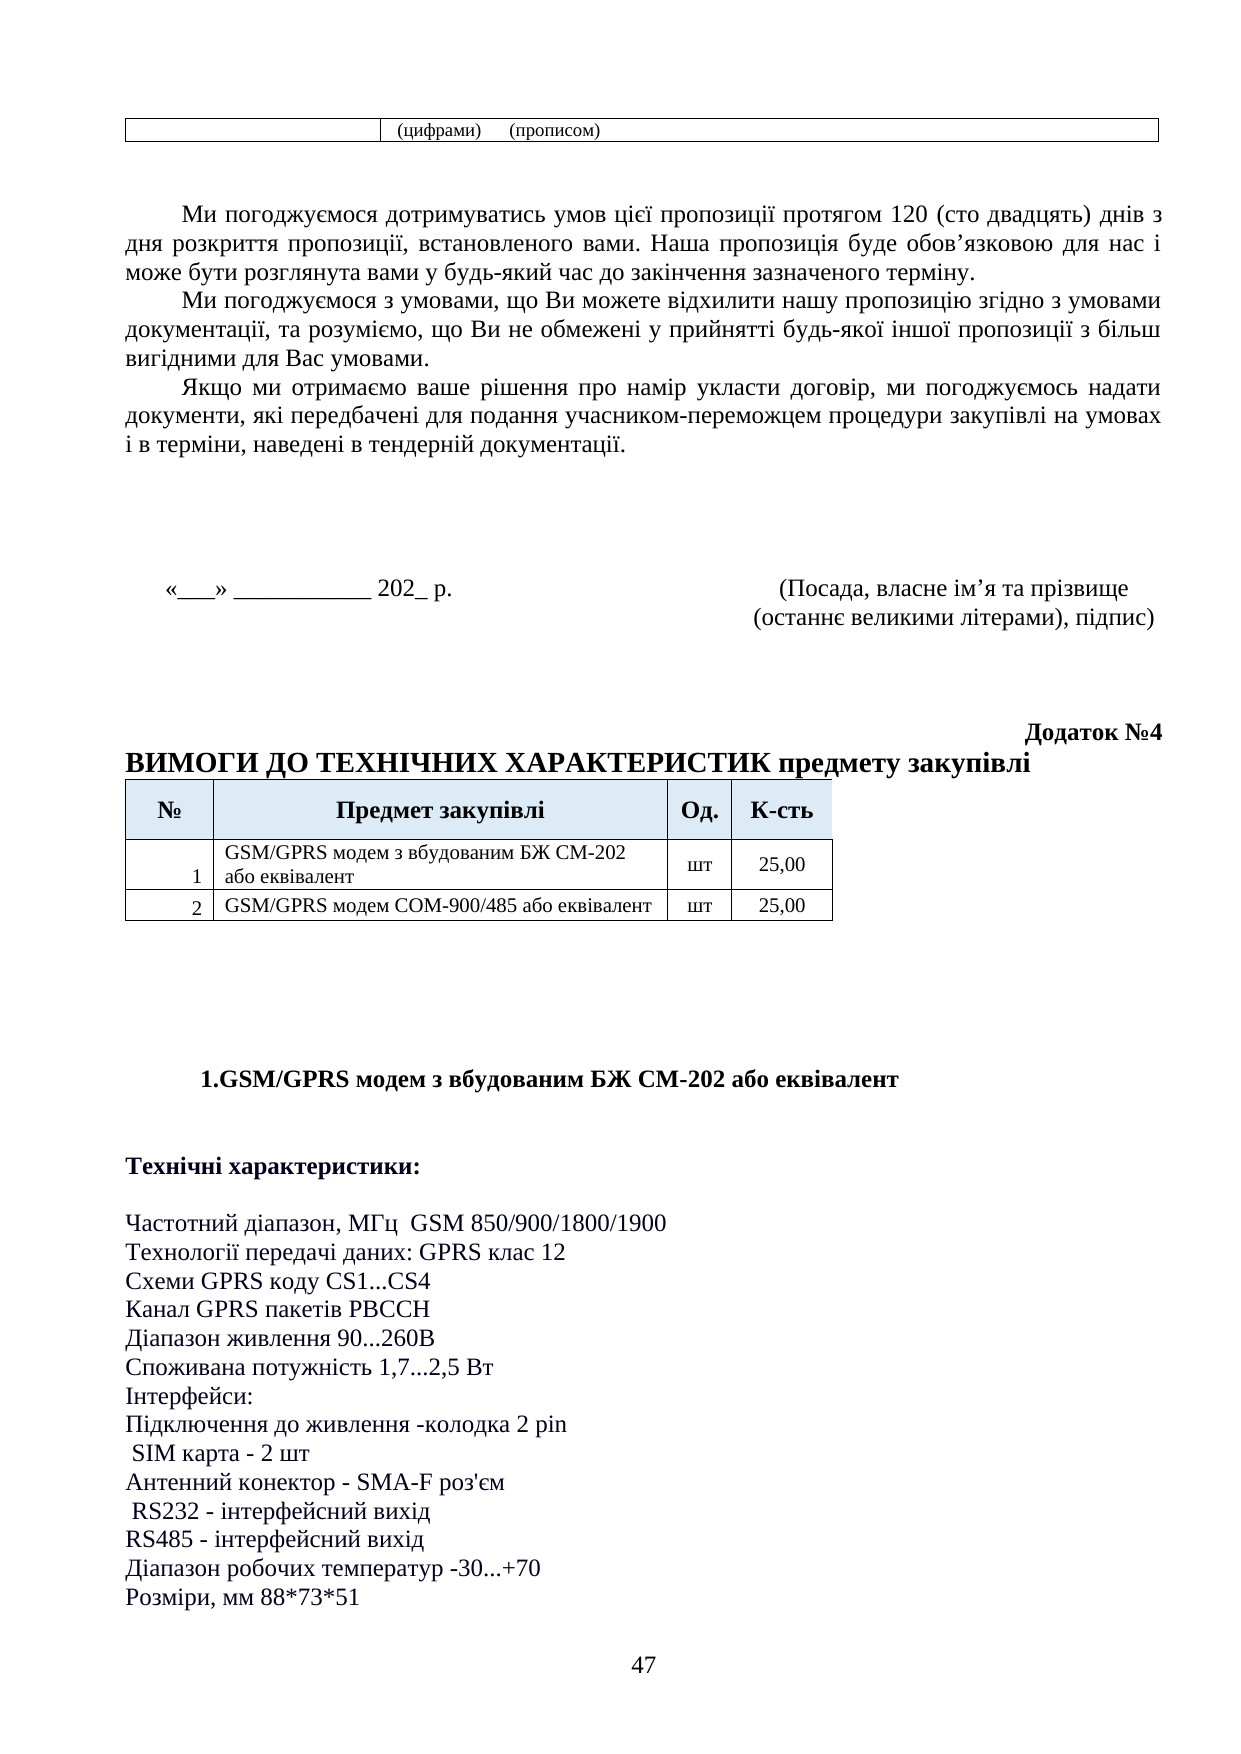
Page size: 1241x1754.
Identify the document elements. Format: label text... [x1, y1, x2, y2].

table_cell GSM/GPRS модем з вбудованим БЖ СМ-202 або еквівалент [214, 840, 667, 888]
text Розміри, мм 88*73*51 [125, 1582, 1162, 1611]
text RS232 - інтерфейсний вихід [125, 1496, 1162, 1524]
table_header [126, 119, 380, 141]
text «___» ___________ 202_ р. (Посада, власне ім’я та прізвище [125, 573, 1162, 602]
text (останнє великими літерами), підпис) [125, 602, 1162, 631]
table_header К-сть [732, 780, 832, 839]
table_header Од. [668, 780, 731, 839]
table_cell 1 [126, 840, 213, 888]
text RS485 - інтерфейсний вихід [125, 1524, 1162, 1553]
table_cell 2 [126, 890, 213, 920]
text Діапазон робочих температур -30...+70 [125, 1553, 1162, 1582]
text Якщо ми отримаємо ваше рішення про намір укласти договір, ми погоджуємось надати документи, які передбачені для подання учасником-переможцем процедури закупівлі на умовах і в терміни, наведені в тендерній документації. [125, 372, 1162, 458]
text Додаток №4 [125, 717, 1162, 746]
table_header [381, 119, 1158, 141]
table_cell GSM/GPRS модем COM-900/485 або еквівалент [214, 890, 667, 920]
text Ми погоджуємося з умовами, що Ви можете відхилити нашу пропозицію згідно з умовами документації, та розуміємо, що Ви не обмежені у прийнятті будь-якої іншої пропозиції з більш вигідними для Вас умовами. [125, 286, 1162, 372]
text Антенний конектор - SMA-F роз'єм [125, 1467, 1162, 1496]
table_header Предмет закупівлі [214, 780, 667, 839]
table_cell шт [668, 890, 731, 920]
text SIM карта - 2 шт [125, 1438, 1162, 1467]
table_cell 25,00 [732, 840, 832, 888]
text Споживана потужність 1,7...2,5 Вт Інтерфейси: [125, 1352, 1162, 1409]
text Підключення до живлення -колодка 2 ріn [125, 1409, 1162, 1438]
table_header № [126, 780, 213, 839]
text Діапазон живлення 90...260В [125, 1323, 1162, 1352]
text 1.GSM/GPRS модем з вбудованим БЖ СМ-202 або еквівалент [200, 1064, 1162, 1093]
text ВИМОГИ ДО ТЕХНІЧНИХ ХАРАКТЕРИСТИК предмету закупівлі [125, 746, 1162, 779]
table_cell шт [668, 840, 731, 888]
table_cell 25,00 [732, 890, 832, 920]
text Технічні характеристики: [125, 1151, 1162, 1179]
text Частотний діапазон, МГц GSM 850/900/1800/1900 Технології передачі даних: GPRS клас 12 Схеми GPRS коду CS1...CS4 Канал GPRS пакетів PBCCH [125, 1208, 1162, 1323]
text Ми погоджуємося дотримуватись умов цієї пропозиції протягом 120 (сто двадцять) днів з дня розкриття пропозиції, встановленого вами. Наша пропозиція буде обов’язковою для нас і може бути розглянута вами у будь-який час до закінчення зазначеного терміну. [125, 199, 1162, 286]
